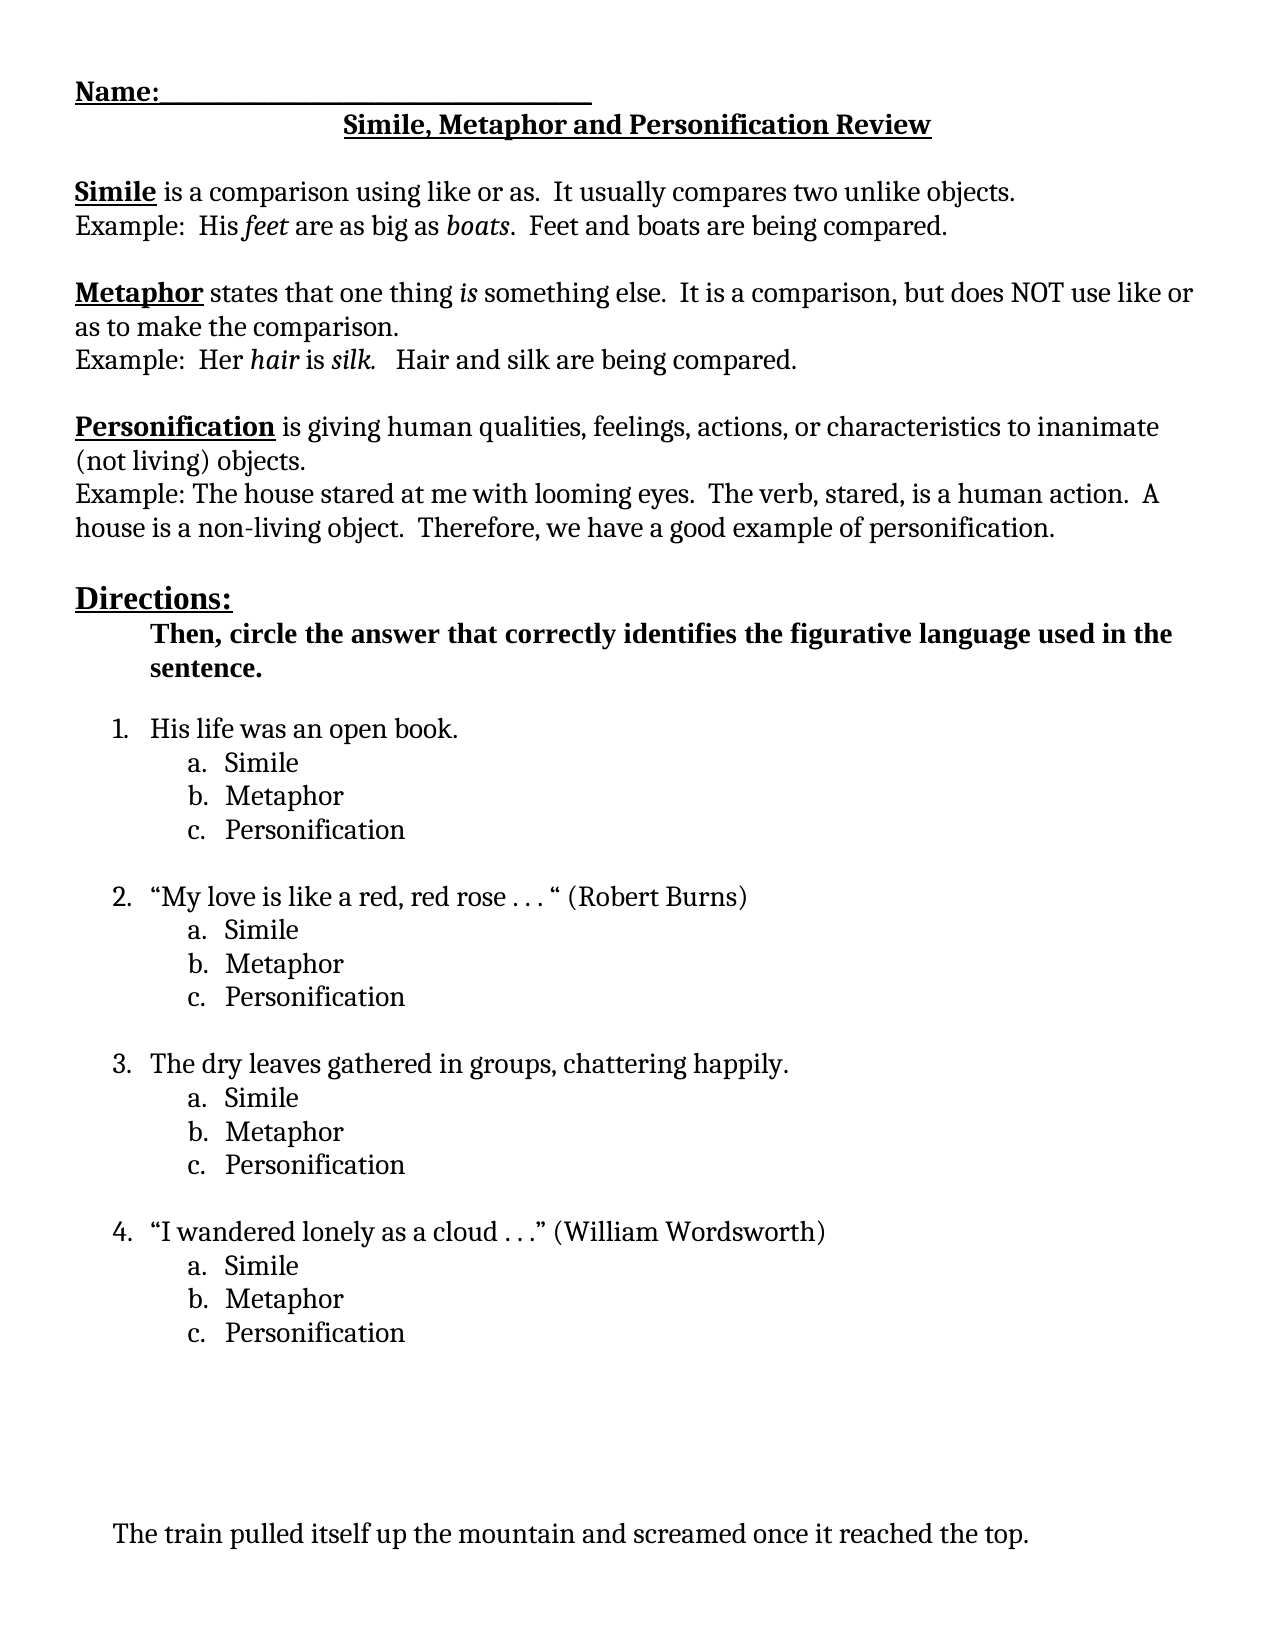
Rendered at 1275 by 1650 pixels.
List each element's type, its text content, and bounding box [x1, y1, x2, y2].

list Metaphor [187, 1282, 1200, 1316]
text Name:________________________________________ [75, 75, 1200, 108]
list Simile [187, 913, 1200, 947]
text Example: His feet are as big as boats. Feet and boats are being compared. [75, 209, 1200, 243]
list Metaphor [187, 779, 1200, 813]
list Personification [187, 1148, 1200, 1182]
list His life was an open book. [112, 712, 1200, 746]
list Simile [187, 1249, 1200, 1282]
list Simile [187, 746, 1200, 779]
text The train pulled itself up the mountain and screamed once it reached the top. [112, 1517, 1200, 1551]
list Metaphor [187, 1115, 1200, 1148]
list Personification [187, 1316, 1200, 1349]
list “I wandered lonely as a cloud . . .” (William Wordsworth) [112, 1215, 1200, 1249]
list The dry leaves gathered in groups, chattering happily. [112, 1048, 1200, 1081]
list Personification [187, 981, 1200, 1014]
text Example: The house stared at me with looming eyes. The verb, stared, is a human action. A house is a non-living object. Therefore, we have a good example of personification. [75, 477, 1200, 544]
text Then, circle the answer that correctly identifies the figurative language used in the sentence. [150, 616, 1200, 683]
text Directions: [75, 578, 1200, 616]
list Metaphor [187, 947, 1200, 981]
list Personification [187, 813, 1200, 846]
text Metaphor states that one thing is something else. It is a comparison, but does NOT use like or as to make the comparison. [75, 276, 1200, 343]
text Personification is giving human qualities, feelings, actions, or characteristics to inanimate (not living) objects. [75, 410, 1200, 477]
list “My love is like a red, red rose . . . “ (Robert Burns) [112, 880, 1200, 913]
subtitle Simile is a comparison using like or as. It usually compares two unlike objects. [75, 176, 1200, 209]
list Simile [187, 1081, 1200, 1115]
text Example: Her hair is silk. Hair and silk are being compared. [75, 343, 1200, 377]
text Simile, Metaphor and Personification Review [75, 108, 1200, 142]
